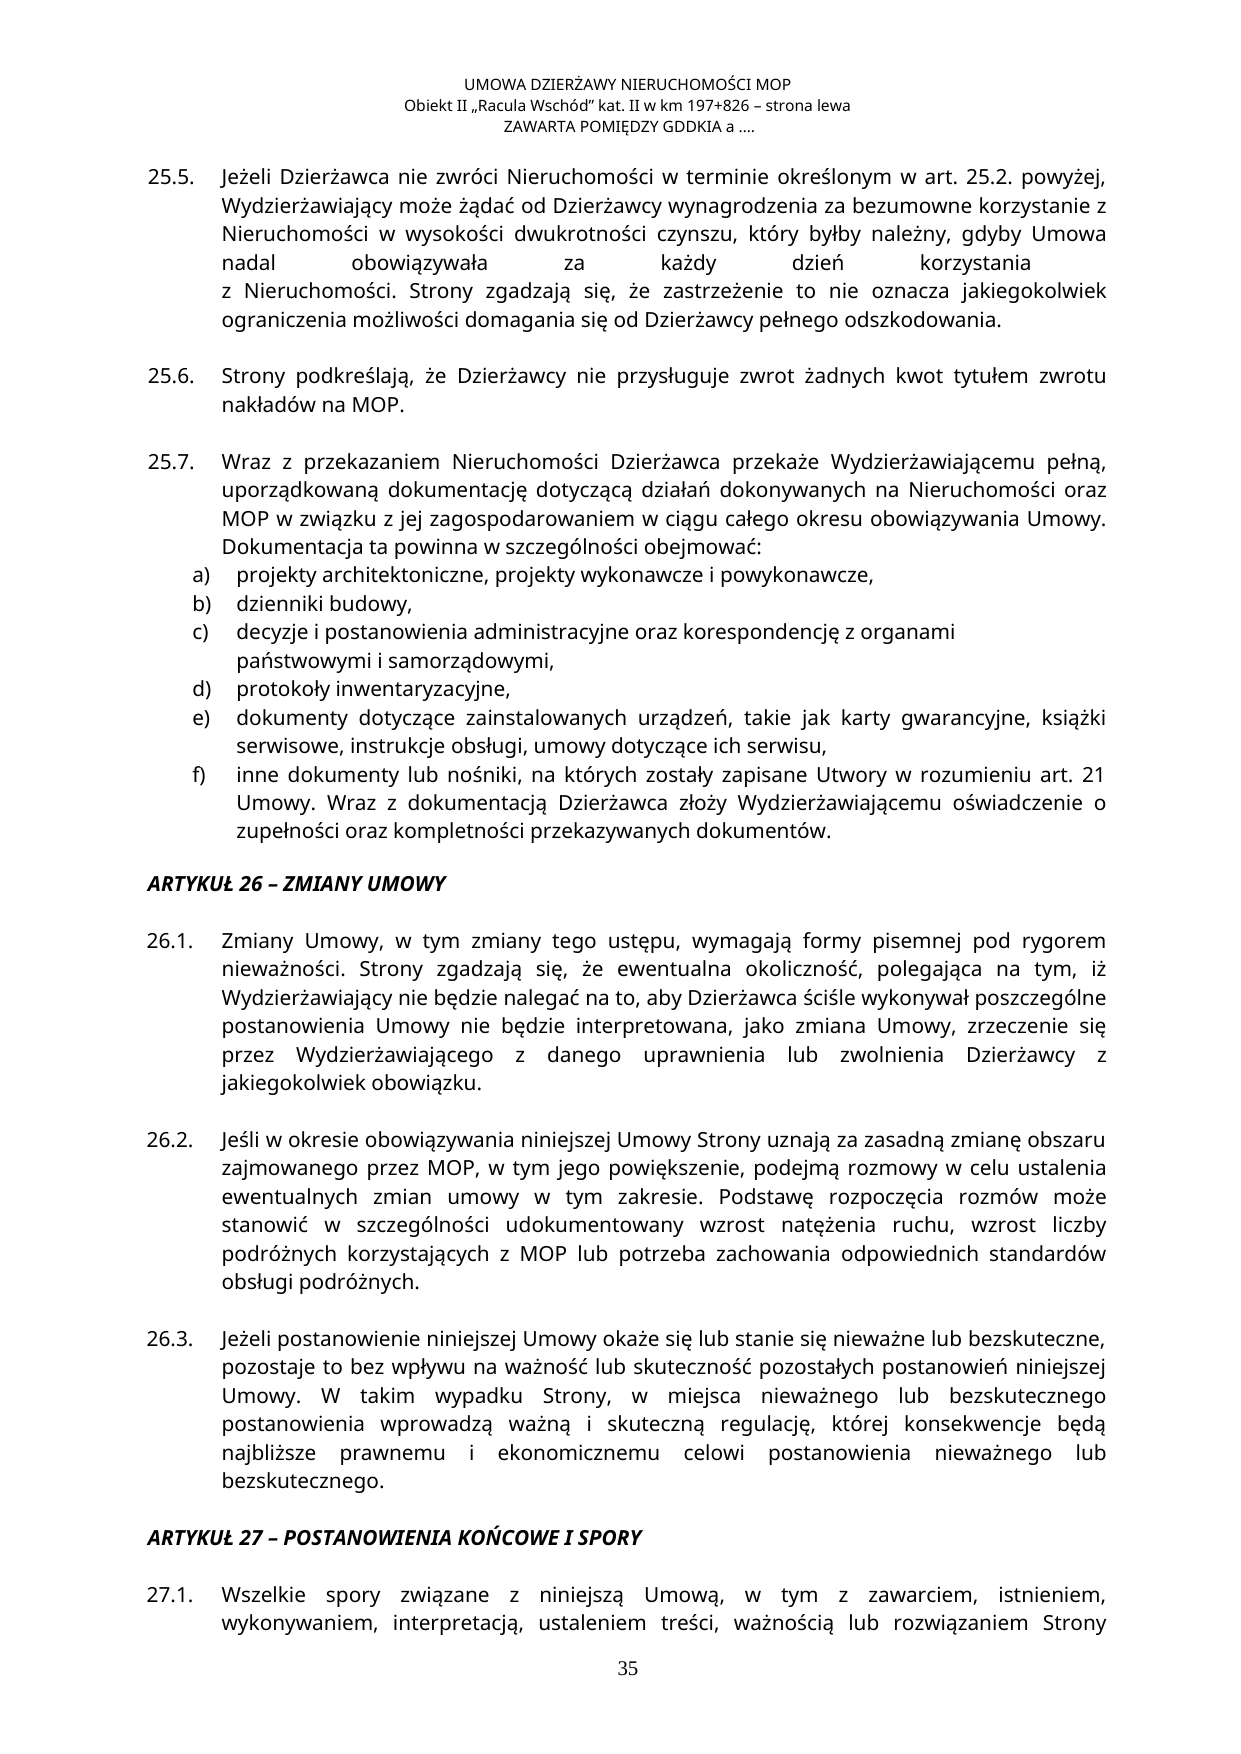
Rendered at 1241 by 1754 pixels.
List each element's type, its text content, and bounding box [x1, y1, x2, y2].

list protokoły inwentaryzacyjne, [192, 674, 1107, 703]
list Jeżeli postanowienie niniejszej Umowy okaże się lub stanie się nieważne lub bezskuteczne, pozostaje to bez wpływu na ważność lub skuteczność pozostałych postanowień niniejszej Umowy. W takim wypadku Strony, w miejsca nieważnego lub bezskutecznego postanowienia wprowadzą ważną i skuteczną regulację, której konsekwencje będą najbliższe prawnemu i ekonomicznemu celowi postanowienia nieważnego lub bezskutecznego. [146, 1324, 1107, 1495]
list dzienniki budowy, [192, 589, 1107, 617]
list Jeśli w okresie obowiązywania niniejszej Umowy Strony uznają za zasadną zmianę obszaru zajmowanego przez MOP, w tym jego powiększenie, podejmą rozmowy w celu ustalenia ewentualnych zmian umowy w tym zakresie. Podstawę rozpoczęcia rozmów może stanowić w szczególności udokumentowany wzrost natężenia ruchu, wzrost liczby podróżnych korzystających z MOP lub potrzeba zachowania odpowiednich standardów obsługi podróżnych. [146, 1125, 1107, 1296]
text 25.5. Jeżeli Dzierżawca nie zwróci Nieruchomości w terminie określonym w art. 25.2. powyżej, Wydzierżawiający może żądać od Dzierżawcy wynagrodzenia za bezumowne korzystanie z Nieruchomości w wysokości dwukrotności czynszu, który byłby należny, gdyby Umowa nadal obowiązywała za każdy dzień korzystania z Nieruchomości. Strony zgadzają się, że zastrzeżenie to nie oznacza jakiegokolwiek ograniczenia możliwości domagania się od Dzierżawcy pełnego odszkodowania. [148, 162, 1107, 333]
text 25.6. Strony podkreślają, że Dzierżawcy nie przysługuje zwrot żadnych kwot tytułem zwrotu nakładów na MOP. [148, 362, 1107, 418]
list projekty architektoniczne, projekty wykonawcze i powykonawcze, [192, 561, 1107, 589]
list Zmiany Umowy, w tym zmiany tego ustępu, wymagają formy pisemnej pod rygorem nieważności. Strony zgadzają się, że ewentualna okoliczność, polegająca na tym, iż Wydzierżawiający nie będzie nalegać na to, aby Dzierżawca ściśle wykonywał poszczególne postanowienia Umowy nie będzie interpretowana, jako zmiana Umowy, zrzeczenie się przez Wydzierżawiającego z danego uprawnienia lub zwolnienia Dzierżawcy z jakiegokolwiek obowiązku. [146, 926, 1107, 1097]
subtitle ARTYKUŁ 26 – ZMIANY UMOWY [148, 869, 1107, 897]
text państwowymi i samorządowymi, [236, 646, 1107, 674]
list decyzje i postanowienia administracyjne oraz korespondencję z organami [192, 617, 1107, 646]
text 25.7. Wraz z przekazaniem Nieruchomości Dzierżawca przekaże Wydzierżawiającemu pełną, uporządkowaną dokumentację dotyczącą działań dokonywanych na Nieruchomości oraz MOP w związku z jej zagospodarowaniem w ciągu całego okresu obowiązywania Umowy. Dokumentacja ta powinna w szczególności obejmować: [148, 447, 1107, 561]
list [146, 1580, 1107, 1637]
subtitle ARTYKUŁ 27 – POSTANOWIENIA KOŃCOWE I SPORY [148, 1523, 1107, 1552]
list dokumenty dotyczące zainstalowanych urządzeń, takie jak karty gwarancyjne, książki serwisowe, instrukcje obsługi, umowy dotyczące ich serwisu, [192, 703, 1107, 760]
list inne dokumenty lub nośniki, na których zostały zapisane Utwory w rozumieniu art. 21 Umowy. Wraz z dokumentacją Dzierżawca złoży Wydzierżawiającemu oświadczenie o zupełności oraz kompletności przekazywanych dokumentów. [192, 760, 1107, 845]
